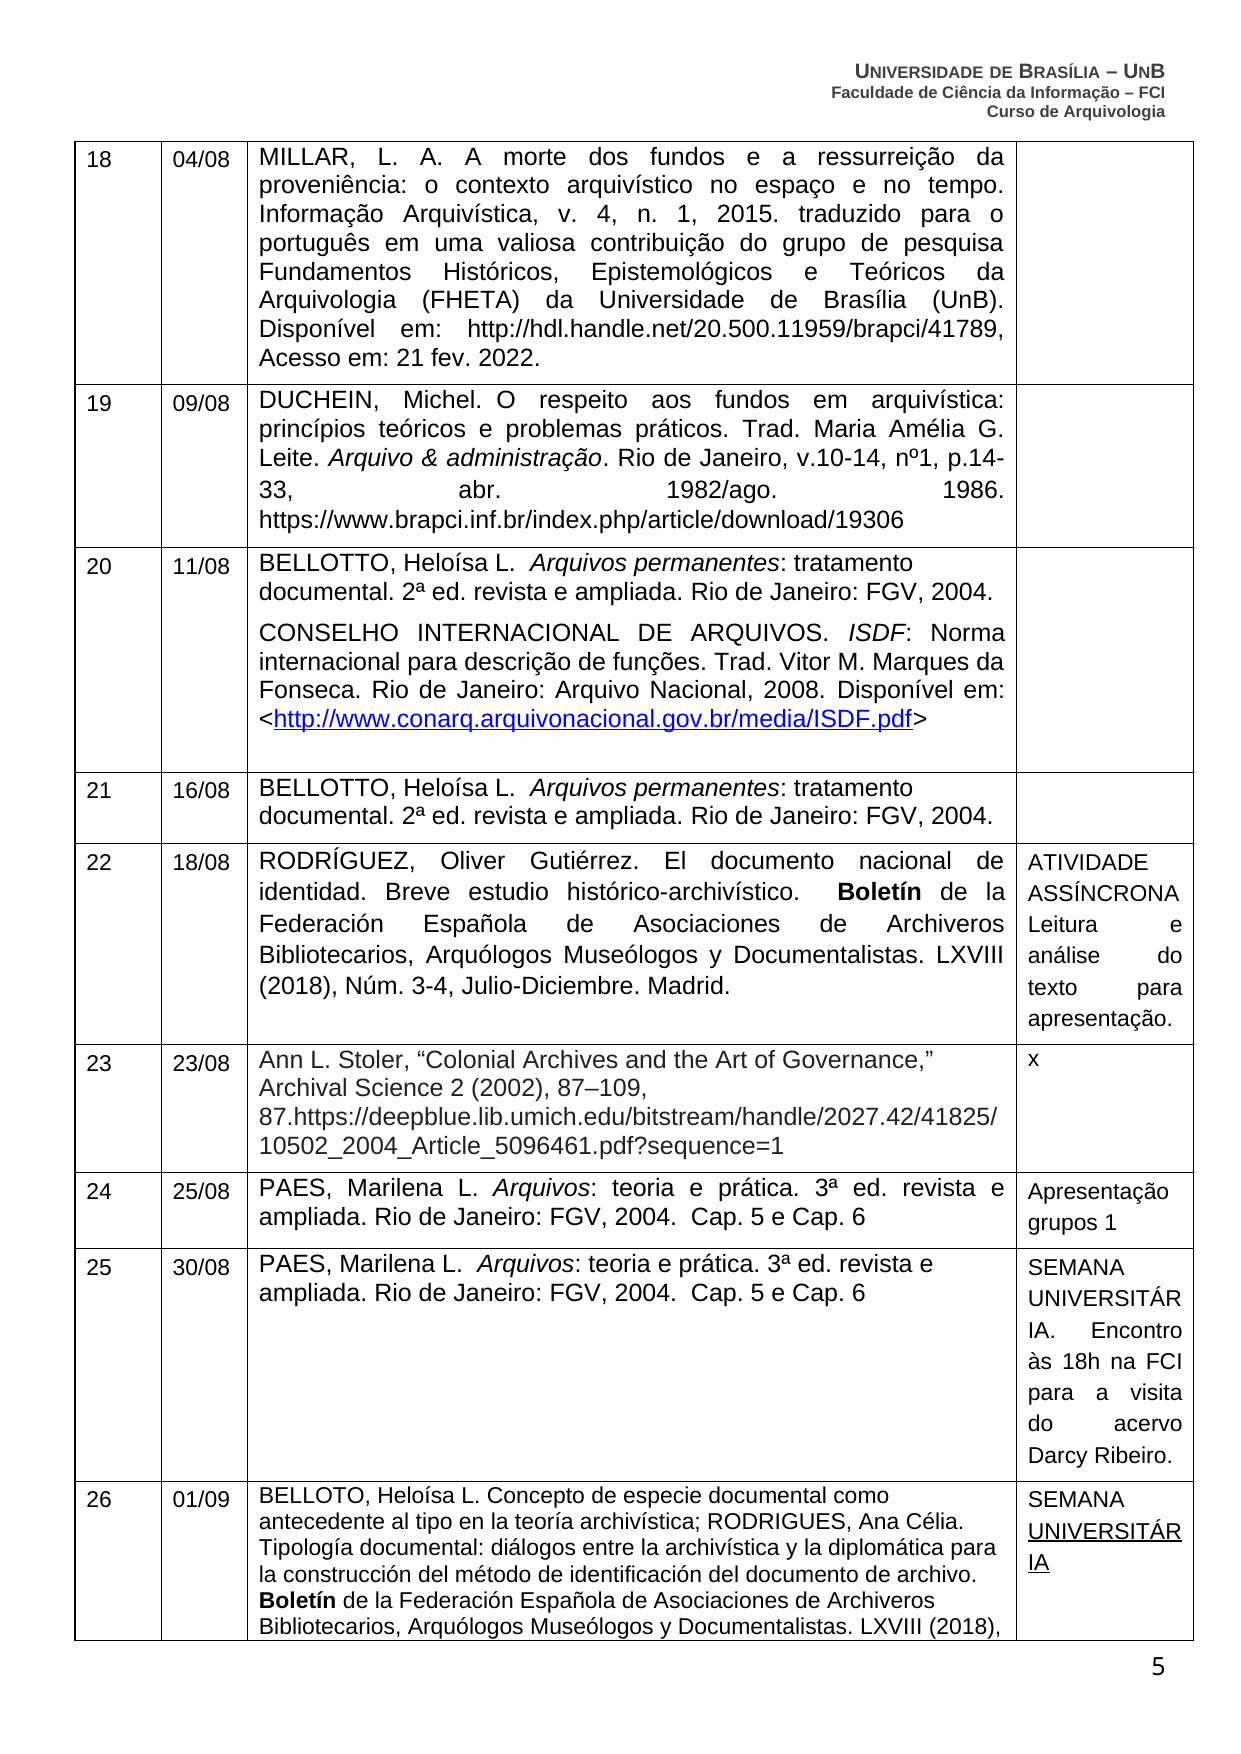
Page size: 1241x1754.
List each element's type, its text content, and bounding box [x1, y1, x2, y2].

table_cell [248, 1482, 1016, 1640]
table_cell 19 [76, 385, 161, 547]
table_cell BELLOTTO, Heloísa L. Arquivos permanentes: tratamento documental. 2ª ed. revista e ampliada. Rio de Janeiro: FGV, 2004. [248, 773, 1016, 843]
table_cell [1017, 1482, 1193, 1640]
table_cell 23/08 [162, 1045, 247, 1172]
table_cell 16/08 [162, 773, 247, 843]
table_cell [1017, 773, 1193, 843]
table_cell 11/08 [162, 548, 247, 772]
table_cell 04/08 [162, 142, 247, 384]
table_cell 30/08 [162, 1249, 247, 1481]
table_cell Apresentação grupos 1 [1017, 1173, 1193, 1248]
table_cell PAES, Marilena L. Arquivos: teoria e prática. 3ª ed. revista e ampliada. Rio de Janeiro: FGV, 2004. Cap. 5 e Cap. 6 [248, 1249, 1016, 1481]
table_cell 09/08 [162, 385, 247, 547]
table_cell 26 [76, 1482, 161, 1640]
table_cell 22 [76, 844, 161, 1044]
table_cell RODRÍGUEZ, Oliver Gutiérrez. El documento nacional de identidad. Breve estudio histórico-archivístico. Boletín de la Federación Española de Asociaciones de Archiveros Bibliotecarios, Arquólogos Museólogos y Documentalistas. LXVIII (2018), Núm. 3-4, Julio-Diciembre. Madrid. [248, 844, 1016, 1044]
table_cell MILLAR, L. A. A morte dos fundos e a ressurreição da proveniência: o contexto arquivístico no espaço e no tempo. Informação Arquivística, v. 4, n. 1, 2015. traduzido para o português em uma valiosa contribuição do grupo de pesquisa Fundamentos Históricos, Epistemológicos e Teóricos da Arquivologia (FHETA) da Universidade de Brasília (UnB). Disponível em: http://hdl.handle.net/20.500.11959/brapci/41789, Acesso em: 21 fev. 2022. [248, 142, 1016, 384]
table_cell 01/09 [162, 1482, 247, 1640]
table_cell ATIVIDADE ASSÍNCRONALeitura e análise do texto para apresentação. [1017, 844, 1193, 1044]
table_cell 25 [76, 1249, 161, 1481]
table_cell [1017, 385, 1193, 547]
table_cell 25/08 [162, 1173, 247, 1248]
table_cell Ann L. Stoler, “Colonial Archives and the Art of Governance,” Archival Science 2 (2002), 87–109, 87.https://deepblue.lib.umich.edu/bitstream/handle/2027.42/41825/10502_2004_Article_5096461.pdf?sequence=1 [248, 1045, 1016, 1172]
table_cell DUCHEIN, Michel. O respeito aos fundos em arquivística: princípios teóricos e problemas práticos. Trad. Maria Amélia G. Leite. Arquivo & administração. Rio de Janeiro, v.10-14, nº1, p.14-33, abr. 1982/ago. 1986. https://www.brapci.inf.br/index.php/article/download/19306 [248, 385, 1016, 547]
table_cell [1017, 548, 1193, 772]
table_cell 18 [76, 142, 161, 384]
table_cell 21 [76, 773, 161, 843]
table_cell PAES, Marilena L. Arquivos: teoria e prática. 3ª ed. revista e ampliada. Rio de Janeiro: FGV, 2004. Cap. 5 e Cap. 6 [248, 1173, 1016, 1248]
table_cell 24 [76, 1173, 161, 1248]
table_cell SEMANA UNIVERSITÁRIA. Encontro às 18h na FCI para a visita do acervo Darcy Ribeiro. [1017, 1249, 1193, 1481]
table_cell 20 [76, 548, 161, 772]
table_cell 23 [76, 1045, 161, 1172]
table_cell x [1017, 1045, 1193, 1172]
table_cell BELLOTTO, Heloísa L. Arquivos permanentes: tratamento documental. 2ª ed. revista e ampliada. Rio de Janeiro: FGV, 2004. CONSELHO INTERNACIONAL DE ARQUIVOS. ISDF: Norma internacional para descrição de funções. Trad. Vitor M. Marques da Fonseca. Rio de Janeiro: Arquivo Nacional, 2008. Disponível em: <http://www.conarq.arquivonacional.gov.br/media/ISDF.pdf> [248, 548, 1016, 772]
table_cell [1017, 142, 1193, 384]
table_cell 18/08 [162, 844, 247, 1044]
